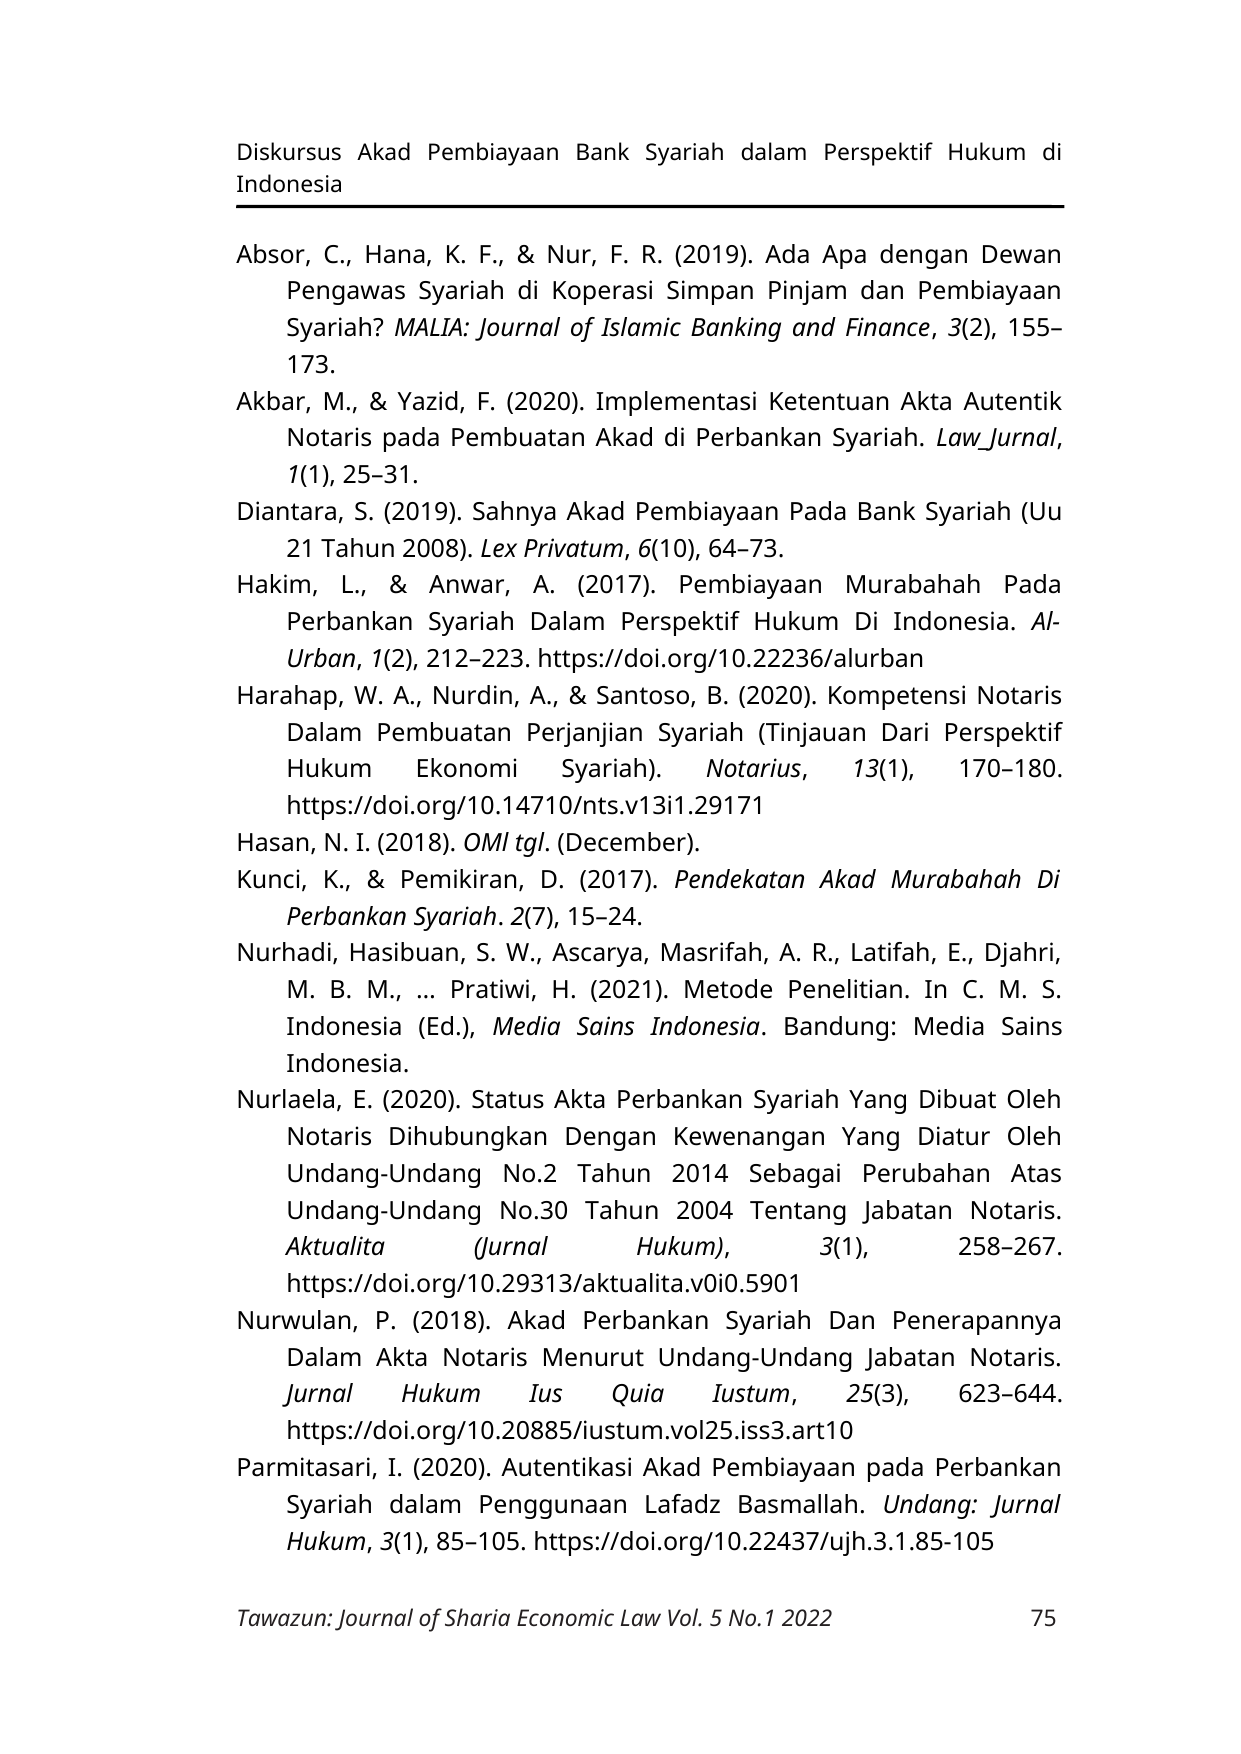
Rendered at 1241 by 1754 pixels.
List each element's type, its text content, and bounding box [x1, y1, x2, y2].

text Nurwulan, P. (2018). Akad Perbankan Syariah Dan Penerapannya Dalam Akta Notaris Menurut Undang-Undang Jabatan Notaris. Jurnal Hukum Ius Quia Iustum, 25(3), 623–644. https://doi.org/10.20885/iustum.vol25.iss3.art10 [236, 1303, 1063, 1447]
text Kunci, K., & Pemikiran, D. (2017). Pendekatan Akad Murabahah Di Perbankan Syariah. 2(7), 15–24. [236, 861, 1063, 932]
text Diantara, S. (2019). Sahnya Akad Pembiayaan Pada Bank Syariah (Uu 21 Tahun 2008). Lex Privatum, 6(10), 64–73. [236, 494, 1063, 564]
text Hakim, L., & Anwar, A. (2017). Pembiayaan Murabahah Pada Perbankan Syariah Dalam Perspektif Hukum Di Indonesia. Al-Urban, 1(2), 212–223. https://doi.org/10.22236/alurban [236, 567, 1063, 675]
text Parmitasari, I. (2020). Autentikasi Akad Pembiayaan pada Perbankan Syariah dalam Penggunaan Lafadz Basmallah. Undang: Jurnal Hukum, 3(1), 85–105. https://doi.org/10.22437/ujh.3.1.85-105 [236, 1450, 1063, 1557]
text Nurhadi, Hasibuan, S. W., Ascarya, Masrifah, A. R., Latifah, E., Djahri, M. B. M., … Pratiwi, H. (2021). Metode Penelitian. In C. M. S. Indonesia (Ed.), Media Sains Indonesia. Bandung: Media Sains Indonesia. [236, 935, 1063, 1079]
text Harahap, W. A., Nurdin, A., & Santoso, B. (2020). Kompetensi Notaris Dalam Pembuatan Perjanjian Syariah (Tinjauan Dari Perspektif Hukum Ekonomi Syariah). Notarius, 13(1), 170–180. https://doi.org/10.14710/nts.v13i1.29171 [236, 677, 1063, 822]
text Hasan, N. I. (2018). OMl tgl. (December). [236, 824, 1063, 859]
text Absor, C., Hana, K. F., & Nur, F. R. (2019). Ada Apa dengan Dewan Pengawas Syariah di Koperasi Simpan Pinjam dan Pembiayaan Syariah? MALIA: Journal of Islamic Banking and Finance, 3(2), 155–173. [236, 236, 1063, 381]
text Nurlaela, E. (2020). Status Akta Perbankan Syariah Yang Dibuat Oleh Notaris Dihubungkan Dengan Kewenangan Yang Diatur Oleh Undang-Undang No.2 Tahun 2014 Sebagai Perubahan Atas Undang-Undang No.30 Tahun 2004 Tentang Jabatan Notaris. Aktualita (Jurnal Hukum), 3(1), 258–267. https://doi.org/10.29313/aktualita.v0i0.5901 [236, 1082, 1063, 1300]
text Akbar, M., & Yazid, F. (2020). Implementasi Ketentuan Akta Autentik Notaris pada Pembuatan Akad di Perbankan Syariah. Law_Jurnal, 1(1), 25–31. [236, 383, 1063, 491]
